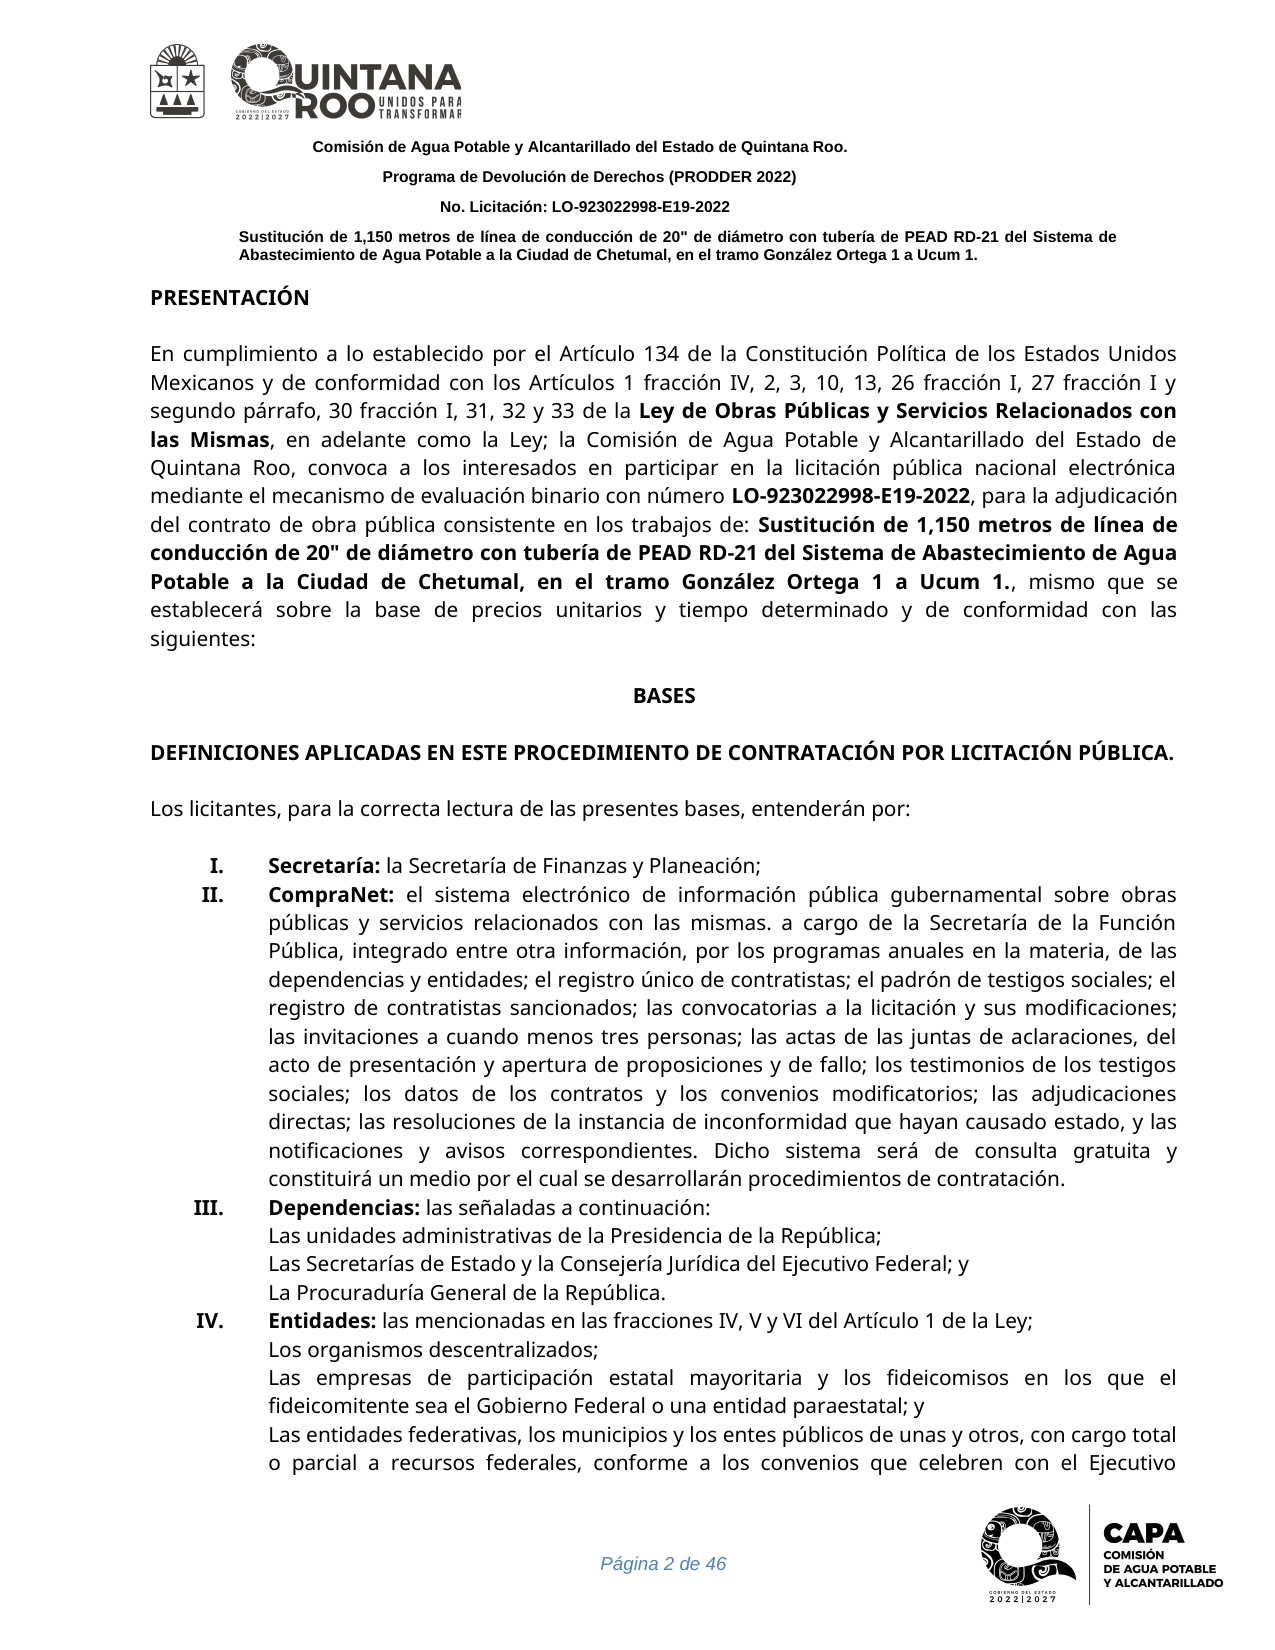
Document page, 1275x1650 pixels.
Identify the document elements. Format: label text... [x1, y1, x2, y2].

text En cumplimiento a lo establecido por el Artículo 134 de la Constitución Política de los Estados Unidos Mexicanos y de conformidad con los Artículos 1 fracción IV, 2, 3, 10, 13, 26 fracción I, 27 fracción I y segundo párrafo, 30 fracción I, 31, 32 y 33 de la Ley de Obras Públicas y Servicios Relacionados con las Mismas, en adelante como la Ley; la Comisión de Agua Potable y Alcantarillado del Estado de Quintana Roo, convoca a los interesados en participar en la licitación pública nacional electrónica mediante el mecanismo de evaluación binario con número LO-923022998-E19-2022, para la adjudicación del contrato de obra pública consistente en los trabajos de: Sustitución de 1,150 metros de línea de conducción de 20" de diámetro con tubería de PEAD RD-21 del Sistema de Abastecimiento de Agua Potable a la Ciudad de Chetumal, en el tramo González Ortega 1 a Ucum 1., mismo que se establecerá sobre la base de precios unitarios y tiempo determinado y de conformidad con las siguientes: [150, 339, 1178, 652]
list Secretaría: la Secretaría de Finanzas y Planeación; [224, 851, 1178, 880]
list Entidades: las mencionadas en las fracciones IV, V y VI del Artículo 1 de la Ley; [224, 1306, 1178, 1335]
text Las Secretarías de Estado y la Consejería Jurídica del Ejecutivo Federal; y [268, 1249, 1178, 1278]
list CompraNet: el sistema electrónico de información pública gubernamental sobre obras públicas y servicios relacionados con las mismas. a cargo de la Secretaría de la Función Pública, integrado entre otra información, por los programas anuales en la materia, de las dependencias y entidades; el registro único de contratistas; el padrón de testigos sociales; el registro de contratistas sancionados; las convocatorias a la licitación y sus modificaciones; las invitaciones a cuando menos tres personas; las actas de las juntas de aclaraciones, del acto de presentación y apertura de proposiciones y de fallo; los testimonios de los testigos sociales; los datos de los contratos y los convenios modificatorios; las adjudicaciones directas; las resoluciones de la instancia de inconformidad que hayan causado estado, y las notificaciones y avisos correspondientes. Dicho sistema será de consulta gratuita y constituirá un medio por el cual se desarrollarán procedimientos de contratación. [224, 880, 1178, 1193]
picture [150, 44, 462, 120]
text Los licitantes, para la correcta lectura de las presentes bases, entenderán por: [150, 794, 1178, 823]
picture [959, 1475, 1238, 1633]
text PRESENTACIÓN [150, 283, 1178, 311]
text Las empresas de participación estatal mayoritaria y los fideicomisos en los que el fideicomitente sea el Gobierno Federal o una entidad paraestatal; y [268, 1363, 1178, 1420]
text Los organismos descentralizados; [268, 1335, 1178, 1363]
text DEFINICIONES APLICADAS EN ESTE PROCEDIMIENTO DE CONTRATACIÓN POR LICITACIÓN PÚBLICA. [150, 738, 1178, 766]
text BASES [150, 681, 1178, 709]
text La Procuraduría General de la República. [268, 1278, 1178, 1306]
list Dependencias: las señaladas a continuación: [224, 1193, 1178, 1221]
text Las unidades administrativas de la Presidencia de la República; [268, 1221, 1178, 1249]
